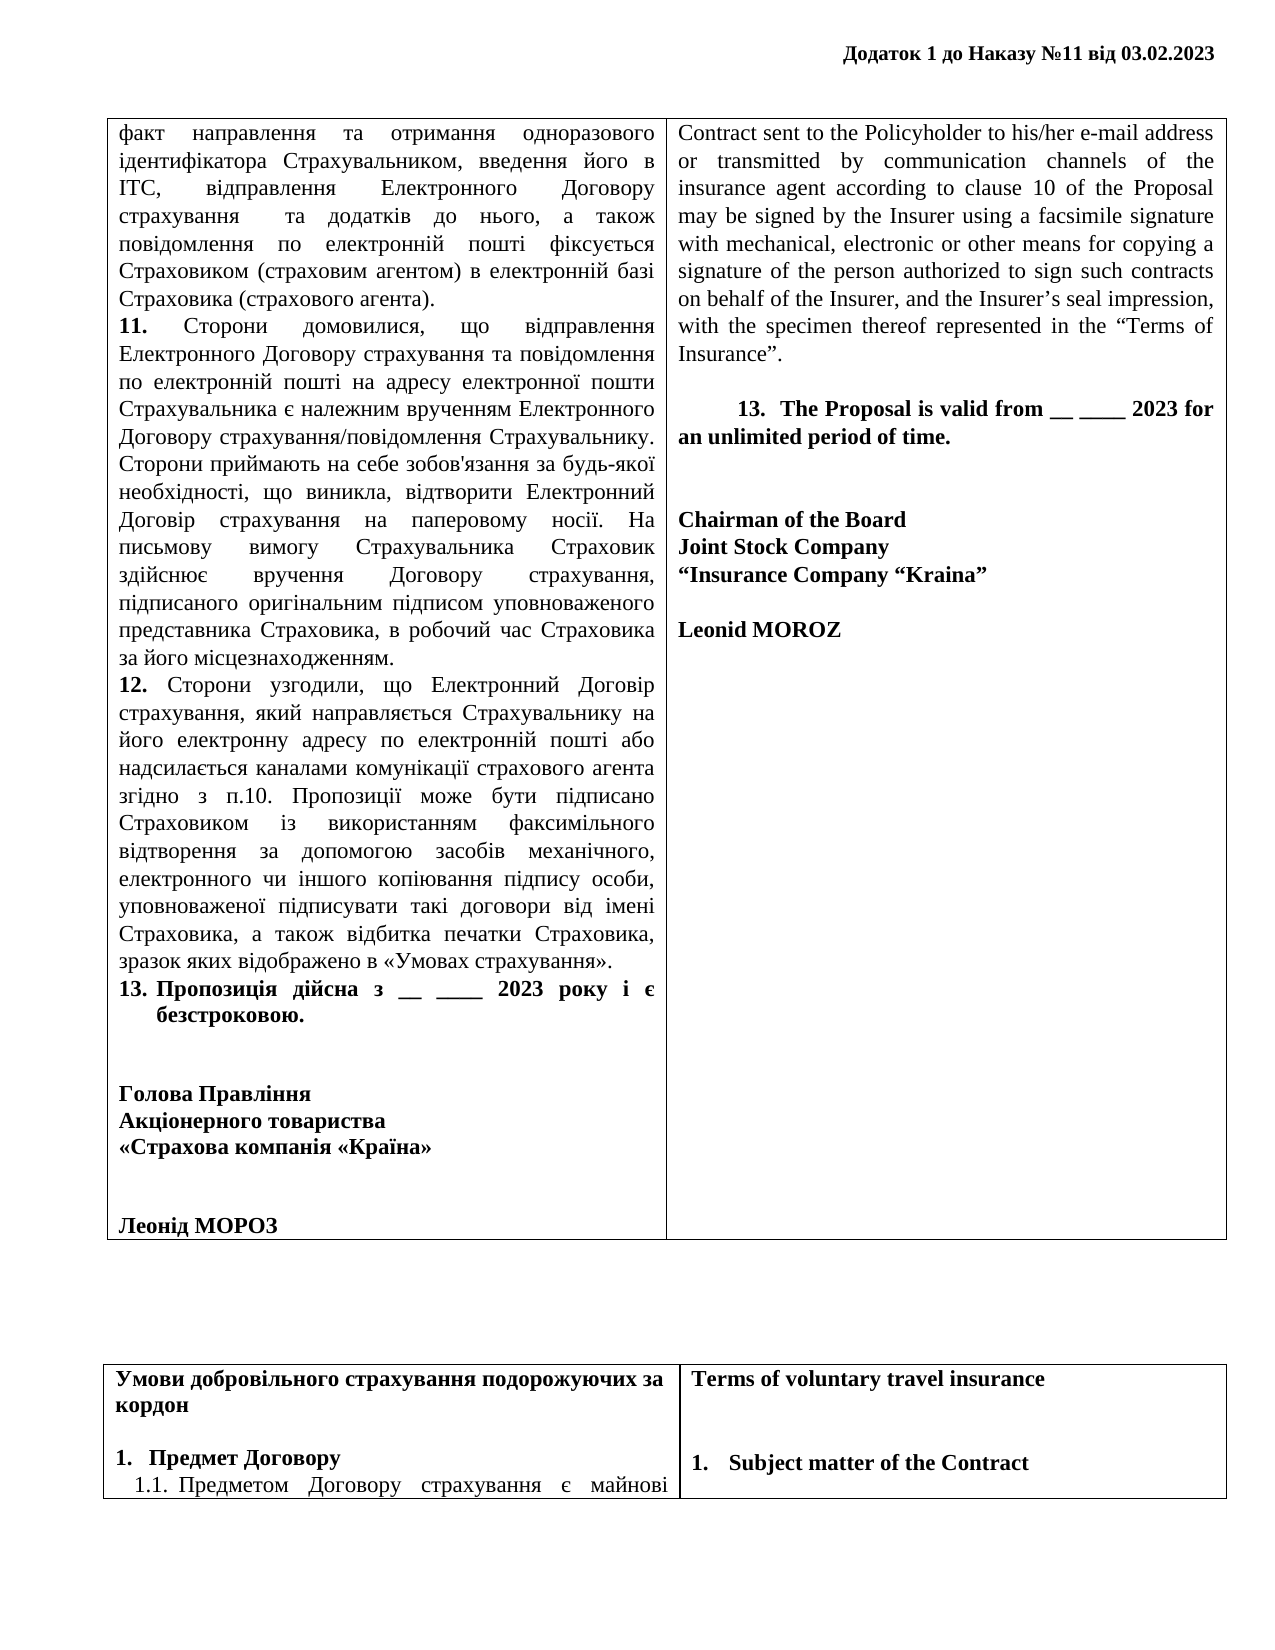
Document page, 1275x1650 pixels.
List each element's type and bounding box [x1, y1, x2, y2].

table_header [108, 119, 666, 1238]
table_header [667, 119, 1226, 1238]
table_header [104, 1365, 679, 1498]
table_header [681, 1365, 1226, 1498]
